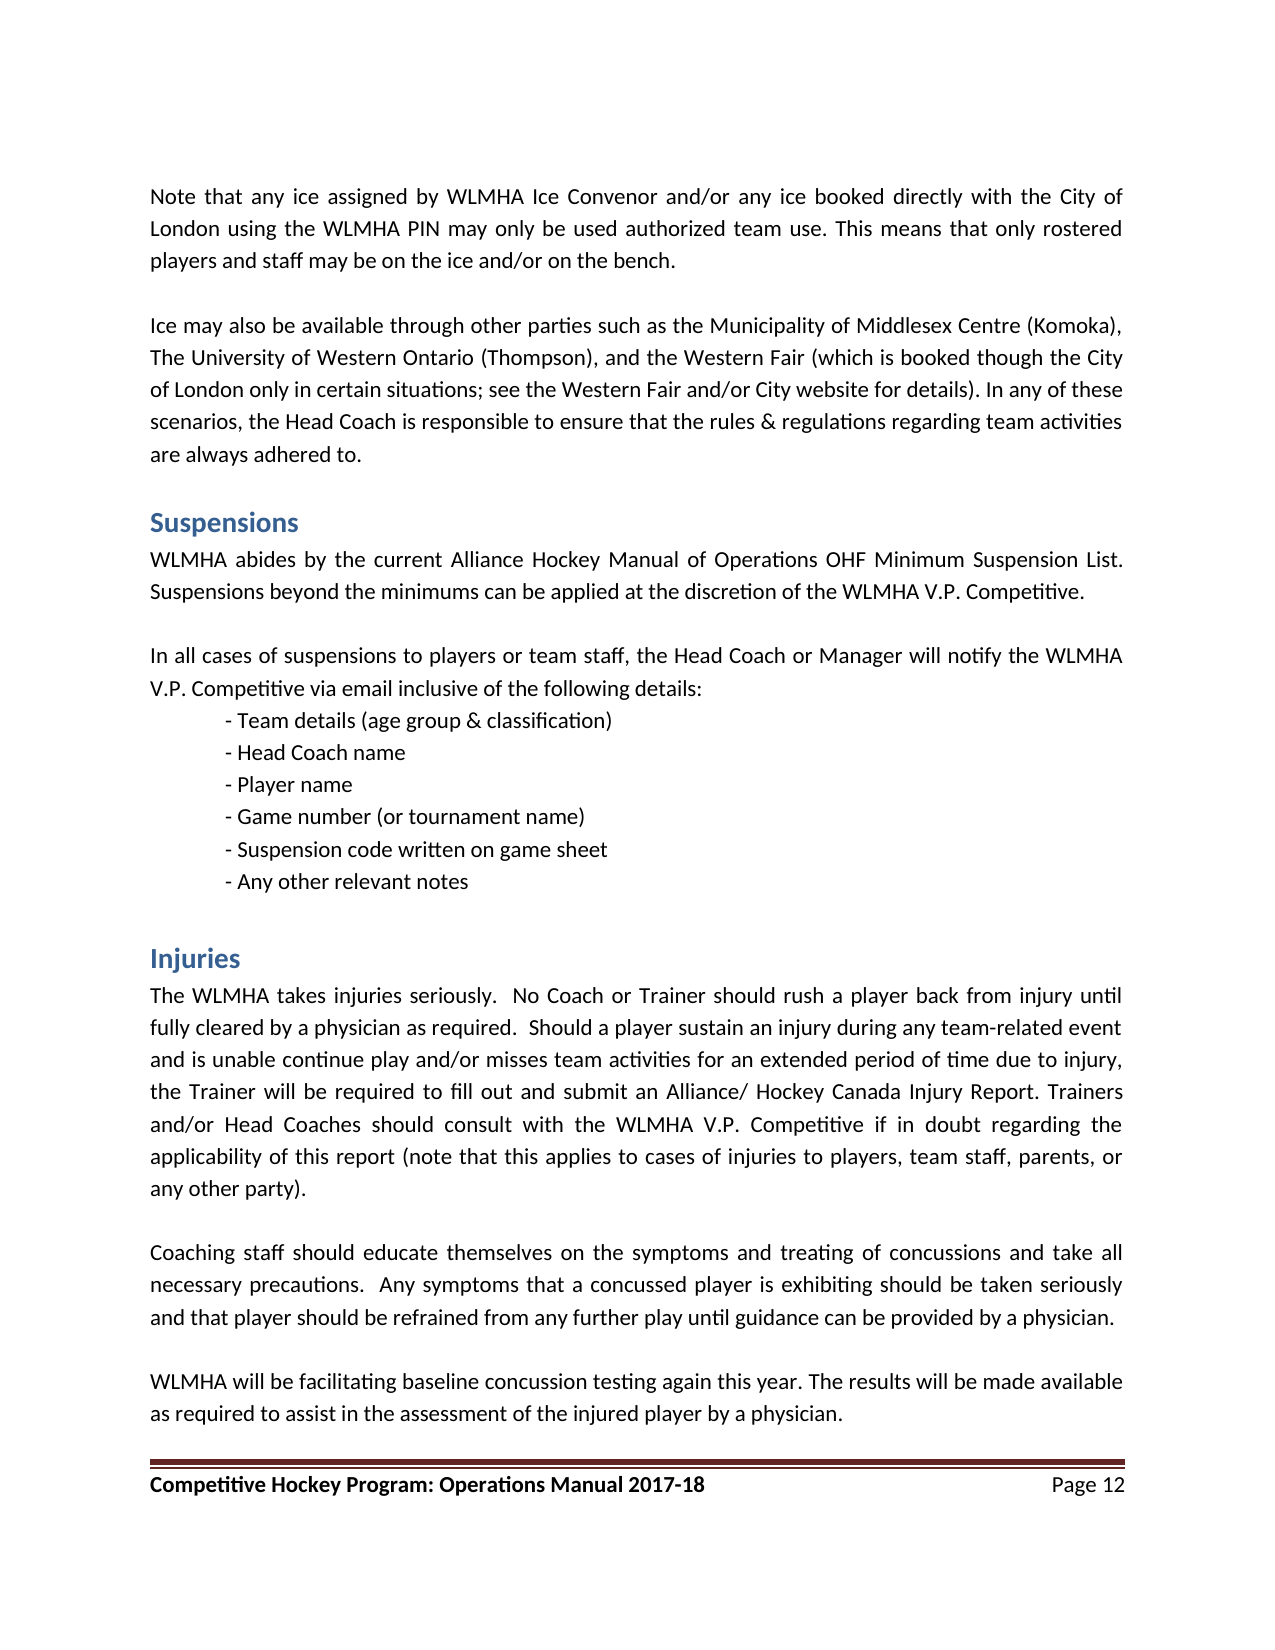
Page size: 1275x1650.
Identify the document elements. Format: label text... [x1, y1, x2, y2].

text Coaching staff should educate themselves on the symptoms and treating of concussions and take all necessary precautions. Any symptoms that a concussed player is exhibiting should be taken seriously and that player should be refrained from any further play until guidance can be provided by a physician. [150, 1238, 1125, 1331]
subtitle Injuries [150, 940, 1125, 976]
text WLMHA abides by the current Alliance Hockey Manual of Operations OHF Minimum Suspension List. Suspensions beyond the minimums can be applied at the discretion of the WLMHA V.P. Competitive. [150, 545, 1125, 605]
text - Player name [225, 770, 1125, 798]
text - Suspension code written on game sheet [225, 835, 1125, 863]
text WLMHA will be facilitating baseline concussion testing again this year. The results will be made available as required to assist in the assessment of the injured player by a physician. [150, 1367, 1125, 1427]
text Note that any ice assigned by WLMHA Ice Convenor and/or any ice booked directly with the City of London using the WLMHA PIN may only be used authorized team use. This means that only rostered players and staff may be on the ice and/or on the bench. [150, 182, 1125, 274]
text - Head Coach name [225, 738, 1125, 766]
text - Any other relevant notes [225, 867, 1125, 895]
text The WLMHA takes injuries seriously. No Coach or Trainer should rush a player back from injury until fully cleared by a physician as required. Should a player sustain an injury during any team-related event and is unable continue play and/or misses team activities for an extended period of time due to injury, the Trainer will be required to fill out and submit an Alliance/ Hockey Canada Injury Report. Trainers and/or Head Coaches should consult with the WLMHA V.P. Competitive if in doubt regarding the applicability of this report (note that this applies to cases of injuries to players, team staff, parents, or any other party). [150, 981, 1125, 1202]
text Ice may also be available through other parties such as the Municipality of Middlesex Centre (Komoka), The University of Western Ontario (Thompson), and the Western Fair (which is booked though the City of London only in certain situations; see the Western Fair and/or City website for details). In any of these scenarios, the Head Coach is responsible to ensure that the rules & regulations regarding team activities are always adhered to. [150, 311, 1125, 468]
text - Team details (age group & classification) [225, 706, 1125, 734]
subtitle Suspensions [150, 504, 1125, 540]
text - Game number (or tournament name) [225, 802, 1125, 831]
text In all cases of suspensions to players or team staff, the Head Coach or Manager will notify the WLMHA V.P. Competitive via email inclusive of the following details: [150, 642, 1125, 702]
